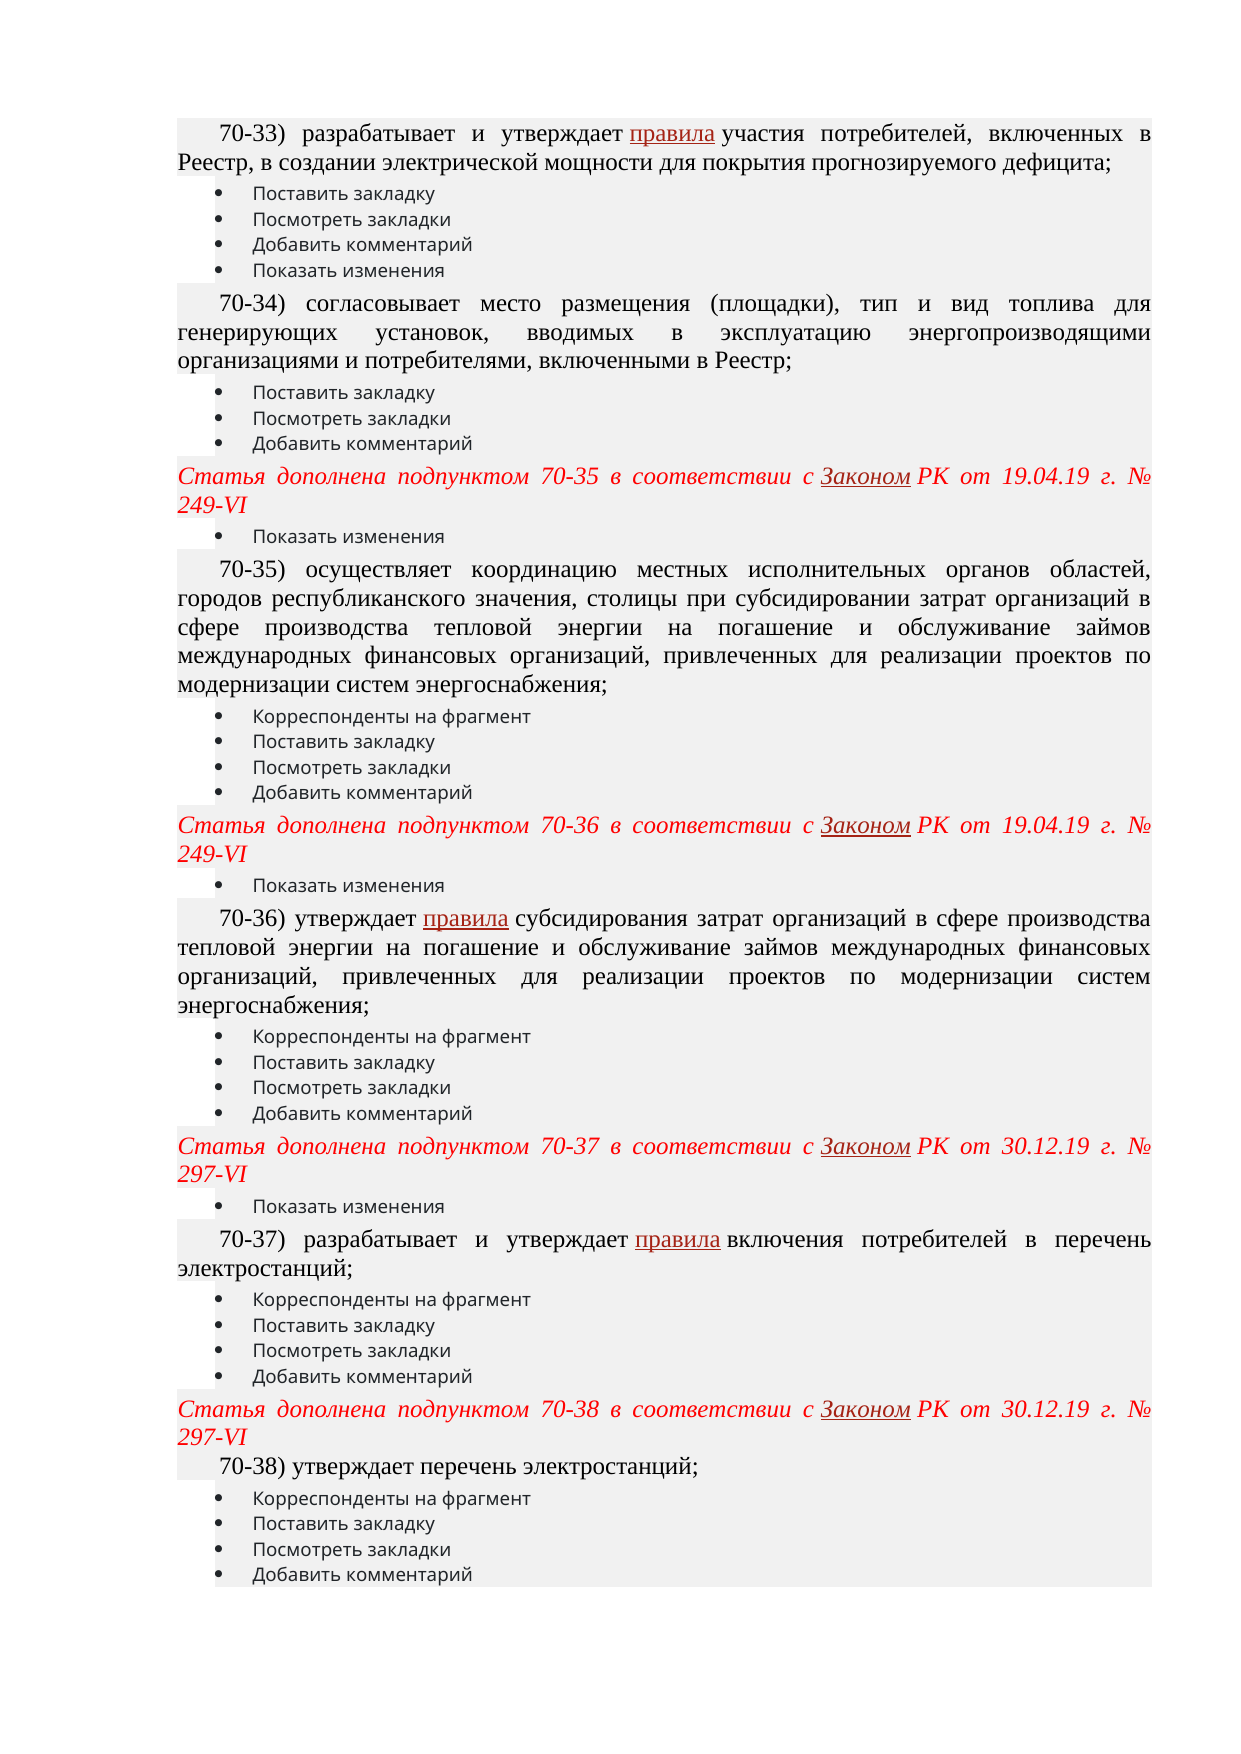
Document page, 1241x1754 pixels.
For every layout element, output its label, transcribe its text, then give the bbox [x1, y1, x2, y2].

list Показать изменения [215, 873, 1152, 898]
text Статья дополнена подпунктом 70-35 в соответствии с Законом РК от 19.04.19 г. № 249-VI [177, 461, 1152, 518]
list Посмотреть закладки [215, 1536, 1152, 1562]
text 70-33) разрабатывает и утверждает правила участия потребителей, включенных в Реестр, в создании электрической мощности для покрытия прогнозируемого дефицита; [177, 118, 1152, 176]
list Посмотреть закладки [215, 405, 1152, 430]
text 70-34) согласовывает место размещения (площадки), тип и вид топлива для генерирующих установок, вводимых в эксплуатацию энергопроизводящими организациями и потребителями, включенными в Реестр; [177, 288, 1152, 374]
text 70-37) разрабатывает и утверждает правила включения потребителей в перечень электростанций; [177, 1224, 1152, 1281]
list Корреспонденты на фрагмент [215, 1023, 1152, 1049]
list Добавить комментарий [215, 1363, 1152, 1389]
list Поставить закладку [215, 379, 1152, 405]
list Показать изменения [215, 523, 1152, 549]
list Корреспонденты на фрагмент [215, 1287, 1152, 1312]
list Поставить закладку [215, 728, 1152, 754]
list Поставить закладку [215, 1511, 1152, 1536]
list Посмотреть закладки [215, 1338, 1152, 1363]
list Показать изменения [215, 1193, 1152, 1219]
list Поставить закладку [215, 1049, 1152, 1074]
list Добавить комментарий [215, 779, 1152, 805]
text 70-36) утверждает правила субсидирования затрат организаций в сфере производства тепловой энергии на погашение и обслуживание займов международных финансовых организаций, привлеченных для реализации проектов по модернизации систем энергоснабжения; [177, 903, 1152, 1018]
text 70-38) утверждает перечень электростанций; [177, 1451, 1152, 1480]
list Добавить комментарий [215, 430, 1152, 456]
text Статья дополнена подпунктом 70-37 в соответствии с Законом РК от 30.12.19 г. № 297-VI [177, 1131, 1152, 1188]
text Статья дополнена подпунктом 70-38 в соответствии с Законом РК от 30.12.19 г. № 297-VI [177, 1394, 1152, 1451]
list Показать изменения [215, 257, 1152, 283]
list Добавить комментарий [215, 1100, 1152, 1126]
list Добавить комментарий [215, 1562, 1152, 1587]
list Поставить закладку [215, 1312, 1152, 1338]
text 70-35) осуществляет координацию местных исполнительных органов областей, городов республиканского значения, столицы при субсидировании затрат организаций в сфере производства тепловой энергии на погашение и обслуживание займов международных финансовых организаций, привлеченных для реализации проектов по модернизации систем энергоснабжения; [177, 554, 1152, 698]
list Посмотреть закладки [215, 1074, 1152, 1100]
list Поставить закладку [215, 181, 1152, 206]
list Посмотреть закладки [215, 206, 1152, 232]
list Посмотреть закладки [215, 754, 1152, 779]
list Корреспонденты на фрагмент [215, 703, 1152, 728]
text Статья дополнена подпунктом 70-36 в соответствии с Законом РК от 19.04.19 г. № 249-VI [177, 810, 1152, 868]
list Добавить комментарий [215, 232, 1152, 257]
list Корреспонденты на фрагмент [215, 1485, 1152, 1511]
